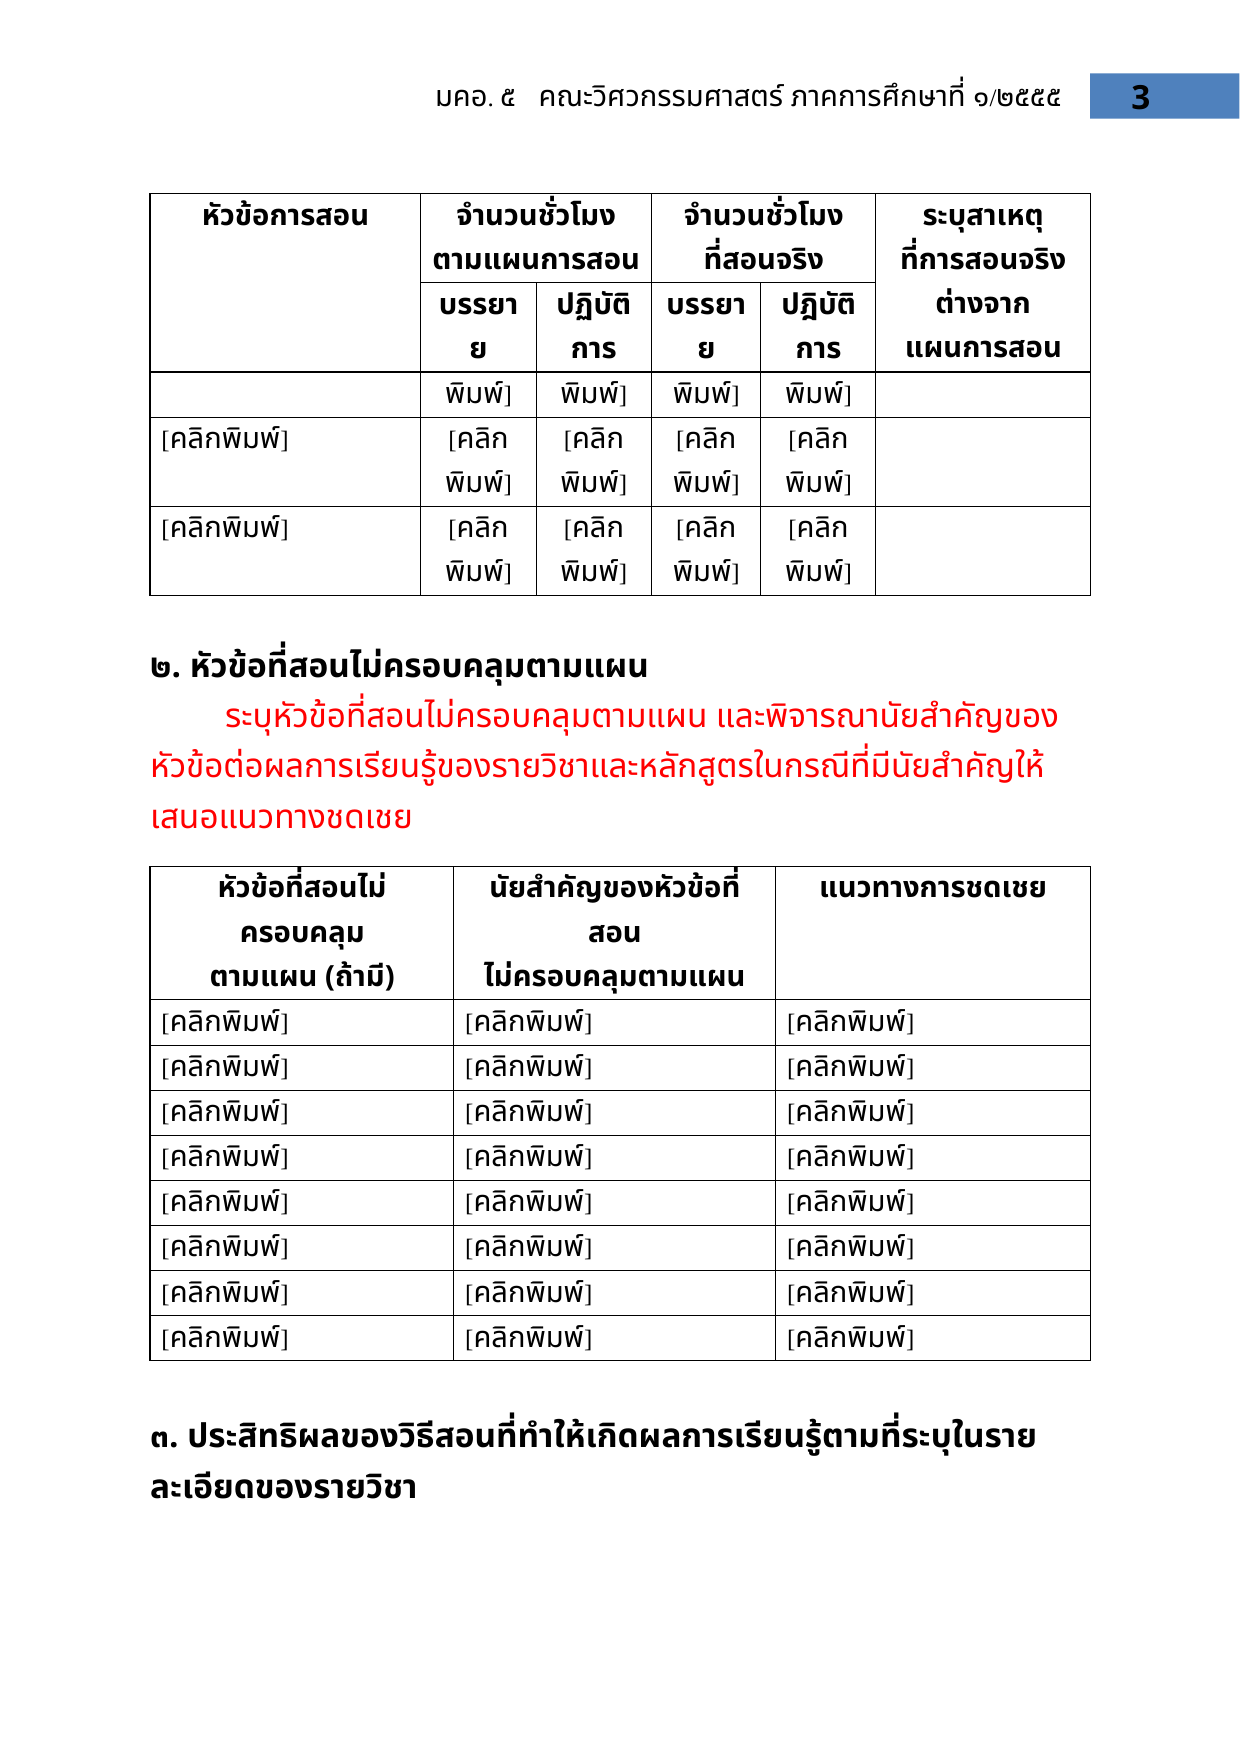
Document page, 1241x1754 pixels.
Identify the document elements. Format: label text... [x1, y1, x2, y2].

table_header จำนวนชั่วโมง ที่สอนจริง [652, 194, 875, 282]
table_cell [454, 1091, 775, 1135]
table_cell [151, 507, 420, 595]
table_cell [776, 1091, 1090, 1135]
table_cell [876, 507, 1090, 595]
table_cell [537, 507, 651, 595]
table_cell [151, 1136, 453, 1180]
table_header แนวทางการชดเชย [776, 867, 1090, 999]
table_cell [151, 1091, 453, 1135]
table_cell [776, 1136, 1090, 1180]
table_cell [761, 507, 875, 595]
text ๓. ประสิทธิผลของวิธีสอนที่ทำให้เกิดผลการเรียนรู้ตามที่ระบุในรายละเอียดของรายวิชา [150, 1412, 1090, 1513]
table_cell [776, 1181, 1090, 1225]
table_cell [454, 1271, 775, 1315]
table_cell [454, 1136, 775, 1180]
table_cell [151, 1000, 453, 1044]
table_cell [537, 418, 651, 506]
table_cell ปฏิบัติการ [537, 283, 651, 371]
table_header หัวข้อการสอน [151, 194, 420, 371]
table_header ระบุสาเหตุ ที่การสอนจริง ต่างจาก แผนการสอน หากมีความแตกต่าง เกินร้อยละ ๒๕ [876, 194, 1090, 371]
table_cell [776, 1316, 1090, 1360]
table_cell [454, 1181, 775, 1225]
table_cell บรรยาย [421, 283, 536, 371]
table_cell [776, 1000, 1090, 1044]
table_cell [421, 507, 536, 595]
table_cell [454, 1226, 775, 1270]
table_cell [151, 1316, 453, 1360]
table_cell [652, 373, 760, 417]
table_cell [151, 373, 420, 417]
table_cell [876, 373, 1090, 417]
table_cell [151, 1046, 453, 1089]
text ระบุหัวข้อที่สอนไม่ครอบคลุมตามแผน และพิจารณานัยสำคัญของหัวข้อต่อผลการเรียนรู้ของรายวิชาและหลักสูตรในกรณีที่มีนัยสำคัญให้เสนอแนวทางชดเชย [150, 692, 1090, 843]
table_cell [421, 373, 536, 417]
table_header นัยสำคัญของหัวข้อที่สอน ไม่ครอบคลุมตามแผน [454, 867, 775, 999]
table_cell [454, 1000, 775, 1044]
table_header หัวข้อที่สอนไม่ครอบคลุม ตามแผน (ถ้ามี) [151, 867, 453, 999]
table_cell [151, 418, 420, 506]
table_cell [652, 418, 760, 506]
table_cell บรรยาย [652, 283, 760, 371]
table_cell [454, 1046, 775, 1089]
table_cell [761, 418, 875, 506]
table_header จำนวนชั่วโมง ตามแผนการสอน [421, 194, 651, 282]
table_cell [151, 1226, 453, 1270]
table_cell [761, 373, 875, 417]
table_cell [151, 1181, 453, 1225]
table_cell ปฎิบัติการ [761, 283, 875, 371]
table_cell [421, 418, 536, 506]
table_cell [776, 1226, 1090, 1270]
table_cell [776, 1271, 1090, 1315]
table_cell [151, 1271, 453, 1315]
table_cell [454, 1316, 775, 1360]
table_cell [537, 373, 651, 417]
text ๒. หัวข้อที่สอนไม่ครอบคลุมตามแผน [150, 641, 1090, 692]
table_cell [776, 1046, 1090, 1089]
table_cell [876, 418, 1090, 506]
table_cell [652, 507, 760, 595]
